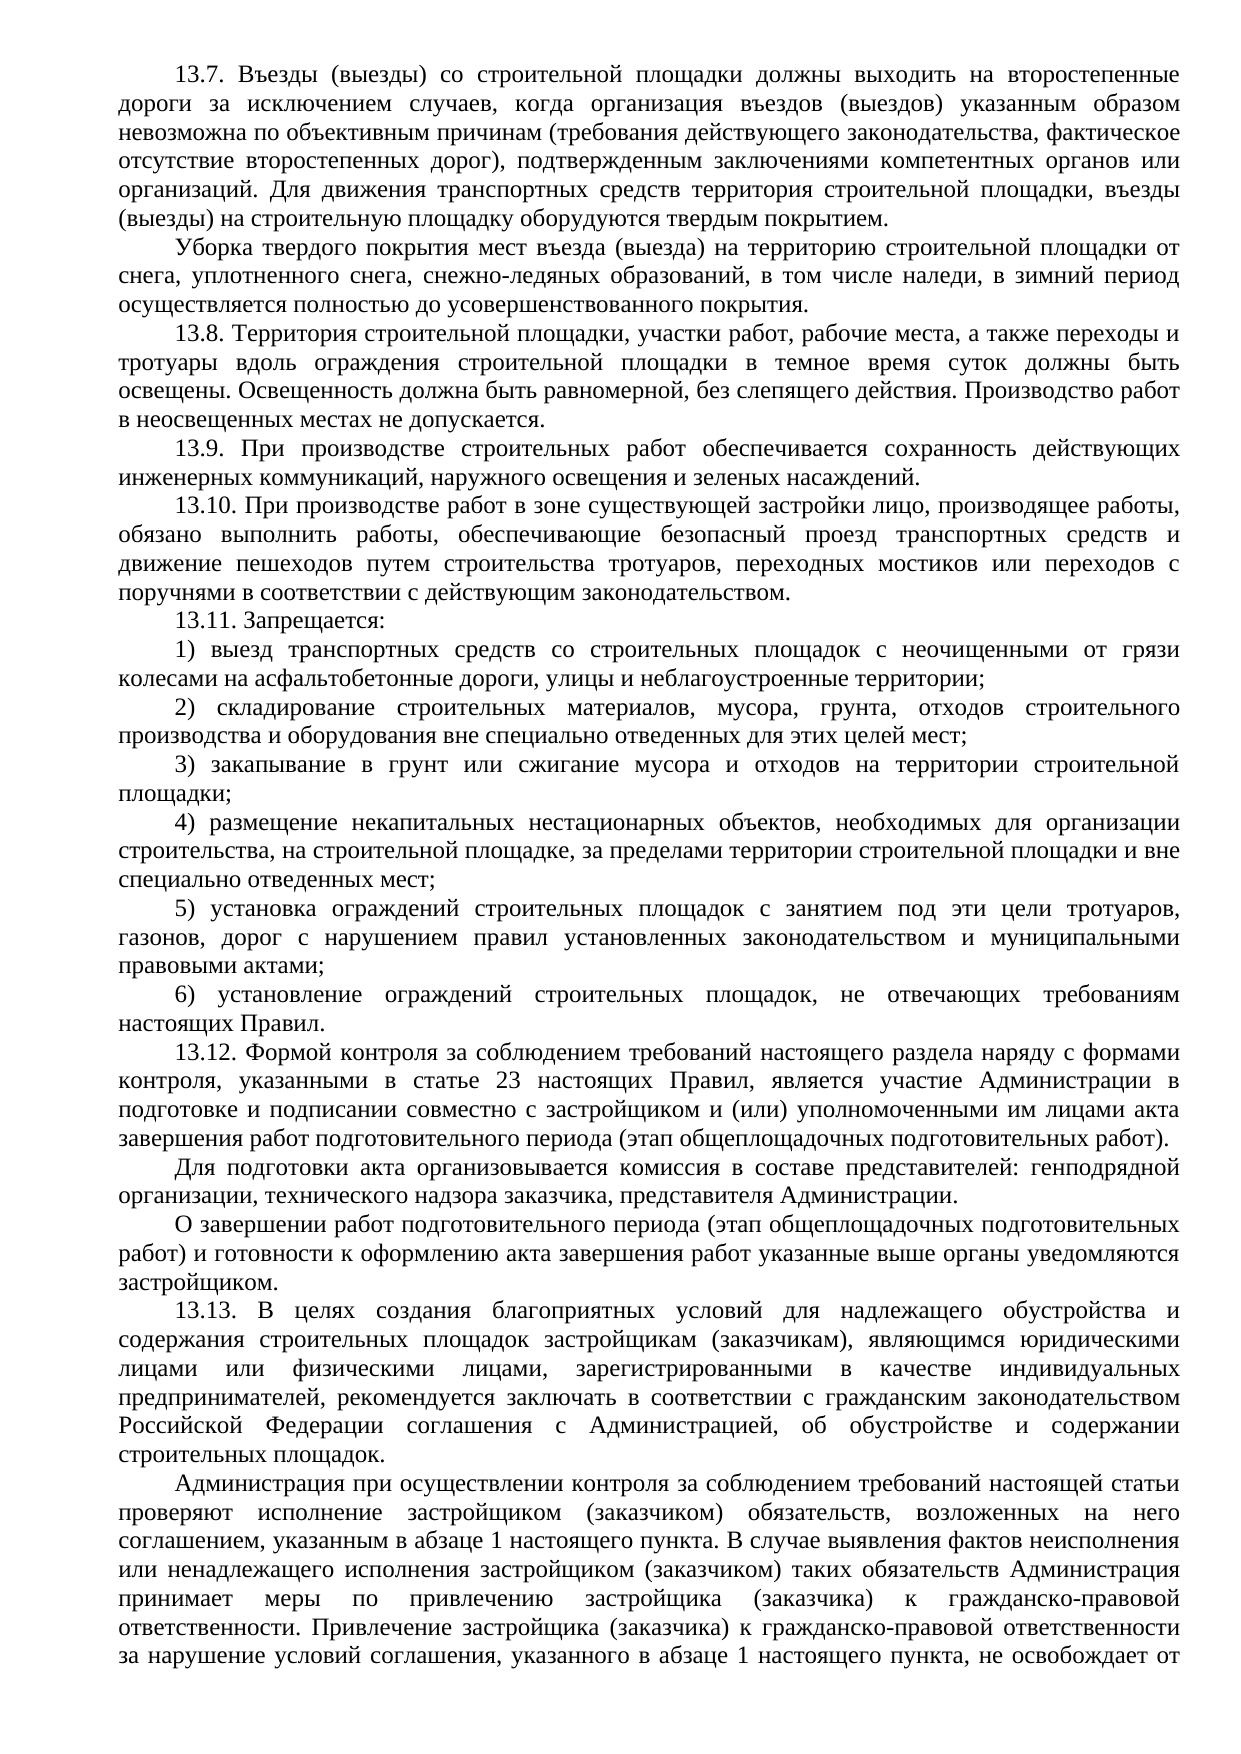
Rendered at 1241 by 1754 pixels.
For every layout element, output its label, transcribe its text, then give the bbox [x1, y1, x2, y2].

text О завершении работ подготовительного периода (этап общеплощадочных подготовительных работ) и готовности к оформлению акта завершения работ указанные выше органы уведомляются застройщиком. [118, 1209, 1181, 1295]
text 13.10. При производстве работ в зоне существующей застройки лицо, производящее работы, обязано выполнить работы, обеспечивающие безопасный проезд транспортных средств и движение пешеходов путем строительства тротуаров, переходных мостиков или переходов с поручнями в соответствии с действующим законодательством. [118, 490, 1181, 605]
text 5) установка ограждений строительных площадок с занятием под эти цели тротуаров, газонов, дорог с нарушением правил установленных законодательством и муниципальными правовыми актами; [118, 893, 1181, 979]
text 6) установление ограждений строительных площадок, не отвечающих требованиям настоящих Правил. [118, 979, 1181, 1037]
text 13.12. Формой контроля за соблюдением требований настоящего раздела наряду с формами контроля, указанными в статье 23 настоящих Правил, является участие Администрации в подготовке и подписании совместно с застройщиком и (или) уполномоченными им лицами акта завершения работ подготовительного периода (этап общеплощадочных подготовительных работ). [118, 1037, 1181, 1152]
text 3) закапывание в грунт или сжигание мусора и отходов на территории строительной площадки; [118, 749, 1181, 807]
text 13.13. В целях создания благоприятных условий для надлежащего обустройства и содержания строительных площадок застройщикам (заказчикам), являющимся юридическими лицами или физическими лицами, зарегистрированными в качестве индивидуальных предпринимателей, рекомендуется заключать в соответствии с гражданским законодательством Российской Федерации соглашения с Администрацией, об обустройстве и содержании строительных площадок. [118, 1295, 1181, 1468]
text 2) складирование строительных материалов, мусора, грунта, отходов строительного производства и оборудования вне специально отведенных для этих целей мест; [118, 692, 1181, 749]
text 13.7. Въезды (выезды) со строительной площадки должны выходить на второстепенные дороги за исключением случаев, когда организация въездов (выездов) указанным образом невозможна по объективным причинам (требования действующего законодательства, фактическое отсутствие второстепенных дорог), подтвержденным заключениями компетентных органов или организаций. Для движения транспортных средств территория строительной площадки, въезды (выезды) на строительную площадку оборудуются твердым покрытием. [118, 59, 1181, 232]
text Для подготовки акта организовывается комиссия в составе представителей: генподрядной организации, технического надзора заказчика, представителя Администрации. [118, 1152, 1181, 1209]
text Уборка твердого покрытия мест въезда (выезда) на территорию строительной площадки от снега, уплотненного снега, снежно-ледяных образований, в том числе наледи, в зимний период осуществляется полностью до усовершенствованного покрытия. [118, 232, 1181, 318]
text 4) размещение некапитальных нестационарных объектов, необходимых для организации строительства, на строительной площадке, за пределами территории строительной площадки и вне специально отведенных мест; [118, 807, 1181, 893]
text 13.11. Запрещается: [118, 605, 1181, 634]
text 13.8. Территория строительной площадки, участки работ, рабочие места, а также переходы и тротуары вдоль ограждения строительной площадки в темное время суток должны быть освещены. Освещенность должна быть равномерной, без слепящего действия. Производство работ в неосвещенных местах не допускается. [118, 318, 1181, 433]
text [118, 1468, 1181, 1669]
text 13.9. При производстве строительных работ обеспечивается сохранность действующих инженерных коммуникаций, наружного освещения и зеленых насаждений. [118, 433, 1181, 490]
text 1) выезд транспортных средств со строительных площадок с неочищенными от грязи колесами на асфальтобетонные дороги, улицы и неблагоустроенные территории; [118, 634, 1181, 692]
